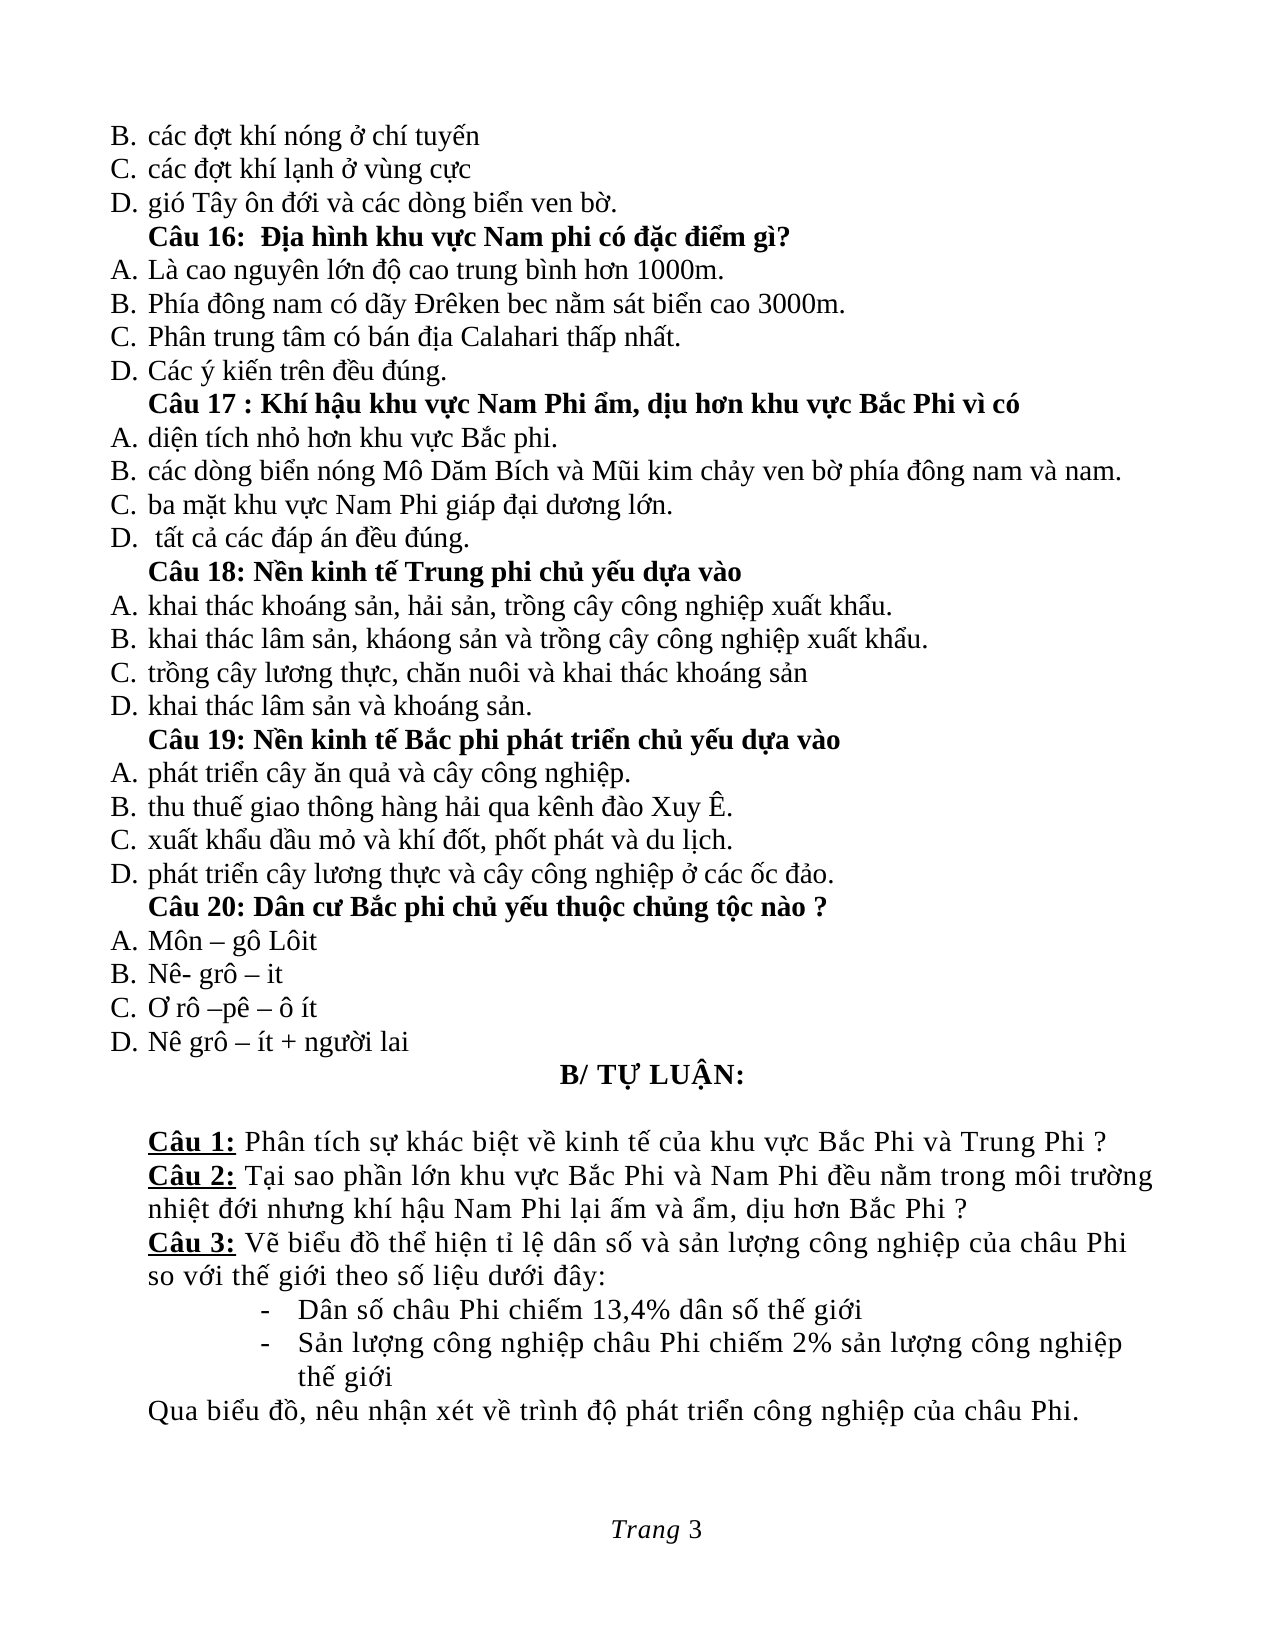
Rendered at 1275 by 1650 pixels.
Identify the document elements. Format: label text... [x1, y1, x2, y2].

text Câu 3: Vẽ biểu đồ thể hiện tỉ lệ dân số và sản lượng công nghiệp của châu Phi so với thế giới theo số liệu dưới đây: [148, 1225, 1157, 1292]
list tất cả các đáp án đều đúng. [110, 521, 1157, 554]
list Là cao nguyên lớn độ cao trung bình hơn 1000m. [110, 252, 1157, 286]
text Câu 1: Phân tích sự khác biệt về kinh tế của khu vực Bắc Phi và Trung Phi ? [148, 1124, 1157, 1158]
text Câu 19: Nền kinh tế Bắc phi phát triển chủ yếu dựa vào [148, 722, 1157, 755]
list diện tích nhỏ hơn khu vực Bắc phi. [110, 420, 1157, 453]
list Nê grô – ít + người lai [110, 1024, 1157, 1057]
text Câu 18: Nền kinh tế Trung phi chủ yếu dựa vào [148, 554, 1157, 588]
list khai thác khoáng sản, hải sản, trồng cây công nghiệp xuất khẩu. [110, 588, 1157, 621]
list Phân trung tâm có bán địa Calahari thấp nhất. [110, 319, 1157, 353]
list Phía đông nam có dãy Đrêken bec nằm sát biển cao 3000m. [110, 286, 1157, 319]
list các dòng biển nóng Mô Dăm Bích và Mũi kim chảy ven bờ phía đông nam và nam. [110, 453, 1157, 487]
list các đợt khí lạnh ở vùng cực [110, 152, 1157, 185]
list Các ý kiến trên đều đúng. [110, 353, 1157, 386]
list ba mặt khu vực Nam Phi giáp đại dương lớn. [110, 487, 1157, 521]
list phát triển cây ăn quả và cây công nghiệp. [110, 755, 1157, 789]
list phát triển cây lương thực và cây công nghiệp ở các ốc đảo. [110, 856, 1157, 889]
text Câu 16: Địa hình khu vực Nam phi có đặc điểm gì? [148, 219, 1157, 252]
list Nê- grô – it [110, 957, 1157, 990]
text Câu 20: Dân cư Bắc phi chủ yếu thuộc chủng tộc nào ? [148, 889, 1157, 923]
text Câu 17 : Khí hậu khu vực Nam Phi ẩm, dịu hơn khu vực Bắc Phi vì có [148, 386, 1157, 420]
text Câu 2: Tại sao phần lớn khu vực Bắc Phi và Nam Phi đều nằm trong môi trường nhiệt đới nhưng khí hậu Nam Phi lại ấm và ẩm, dịu hơn Bắc Phi ? [148, 1158, 1157, 1225]
list các đợt khí nóng ở chí tuyến [110, 118, 1157, 152]
list Sản lượng công nghiệp châu Phi chiếm 2% sản lượng công nghiệp thế giới [260, 1326, 1157, 1393]
list Ơ rô –pê – ô ít [110, 990, 1157, 1024]
list Môn – gô Lôit [110, 923, 1157, 957]
text Qua biểu đồ, nêu nhận xét về trình độ phát triển công nghiệp của châu Phi. [148, 1393, 1157, 1426]
list khai thác lâm sản và khoáng sản. [110, 688, 1157, 722]
text B/ TỰ LUẬN: [148, 1057, 1157, 1091]
list thu thuế giao thông hàng hải qua kênh đào Xuy Ê. [110, 789, 1157, 822]
list Dân số châu Phi chiếm 13,4% dân số thế giới [260, 1292, 1157, 1326]
list trồng cây lương thực, chăn nuôi và khai thác khoáng sản [110, 655, 1157, 688]
list xuất khẩu dầu mỏ và khí đốt, phốt phát và du lịch. [110, 822, 1157, 856]
list gió Tây ôn đới và các dòng biển ven bờ. [110, 185, 1157, 219]
list khai thác lâm sản, kháong sản và trồng cây công nghiệp xuất khẩu. [110, 621, 1157, 655]
